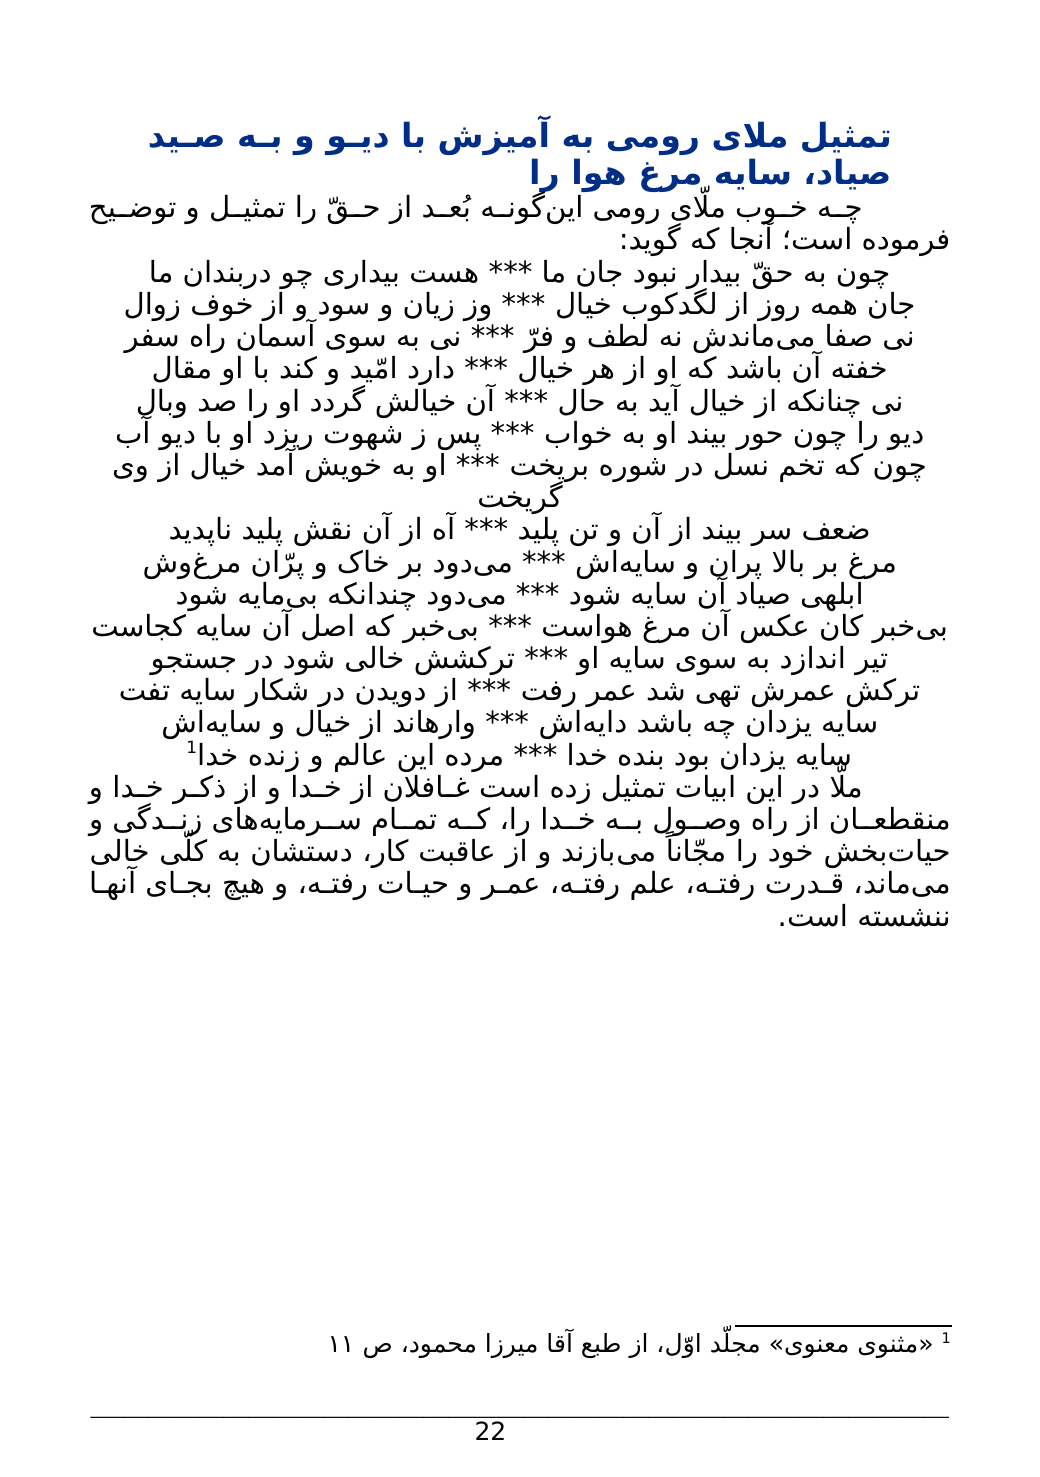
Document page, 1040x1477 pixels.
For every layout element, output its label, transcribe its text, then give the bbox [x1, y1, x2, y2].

text نى صفا مى‌ماندش نه لطف و فرّ *** نى به سوى آسمان راه سفر [89, 321, 951, 353]
text نى چنانکه از خیال آید به حال‌ *** آن خیالش گردد او را صد وبال‌ [89, 385, 951, 417]
text چه خوب ملّاى رومى این‌گونه بُعد از حقّ را تمثیل و توضیح فرموده است؛ آنجا که گوید: [89, 192, 951, 256]
text سایه یزدان بود بنده خدا *** مرده این عالم و زنده خدا [89, 739, 951, 772]
subtitle تمثیل ملاى رومى به آمیزش با دیو و به صید صیاد، سایه مرغ هوا را [148, 118, 892, 192]
text دیو را چون حور بیند او به خواب‌ *** پس ز شهوت ریزد او با دیو آب‌ [89, 417, 951, 449]
text چون که تخم نسل در شوره بریخت‌ *** او به خویش آمد خیال از وى گریخت‌ [89, 449, 951, 514]
text ضعف سر بیند از آن و تن پلید *** آه از آن نقش پلید ناپدید [89, 514, 951, 546]
text خفته آن باشد که او از هر خیال‌ *** دارد امّید و کند با او مقال‌ [89, 353, 951, 385]
text ترکش عمرش تهى شد عمر رفت‌ *** از دویدن در شکار سایه تفت‌ [89, 675, 951, 707]
text سایه یزدان چه باشد دایه‌اش‌ *** وارهاند از خیال و سایه‌اش‌ [89, 707, 951, 739]
text بى‌خبر کان عکس آن مرغ هواست‌ *** بى‌خبر که اصل آن سایه کجاست‌ [89, 611, 951, 643]
text جان همه روز از لگدکوب خیال‌ *** وز زیان و سود و از خوف زوال‌ [89, 289, 951, 321]
text مرغ بر بالا پران و سایه‌اش‌ *** مى‌دود بر خاک و پرّان مرغ‌وش‌ [89, 546, 951, 578]
text ابلهى صیاد آن سایه شود *** مى‌دود چندانکه بى‌مایه شود [89, 578, 951, 611]
text چون به حقّ بیدار نبود جان ما *** هست بیدارى چو دربندان ما [89, 256, 951, 289]
text تیر اندازد به سوى سایه او *** ترکشش خالى شود در جستجو [89, 643, 951, 675]
text ملّا در این ابیات تمثیل زده است غافلان از خدا و از ذکر خدا و منقطعان از راه وصول به خدا را، که تمام سرمایه‌هاى زندگى و حیات‌بخش خود را مجّاناً مى‌بازند و از عاقبت کار، دستشان به کلّى خالى مى‌ماند، قدرت رفته، علم رفته، عمر و حیات رفته، و هیچ بجاى آنها ننشسته است. [89, 772, 951, 933]
